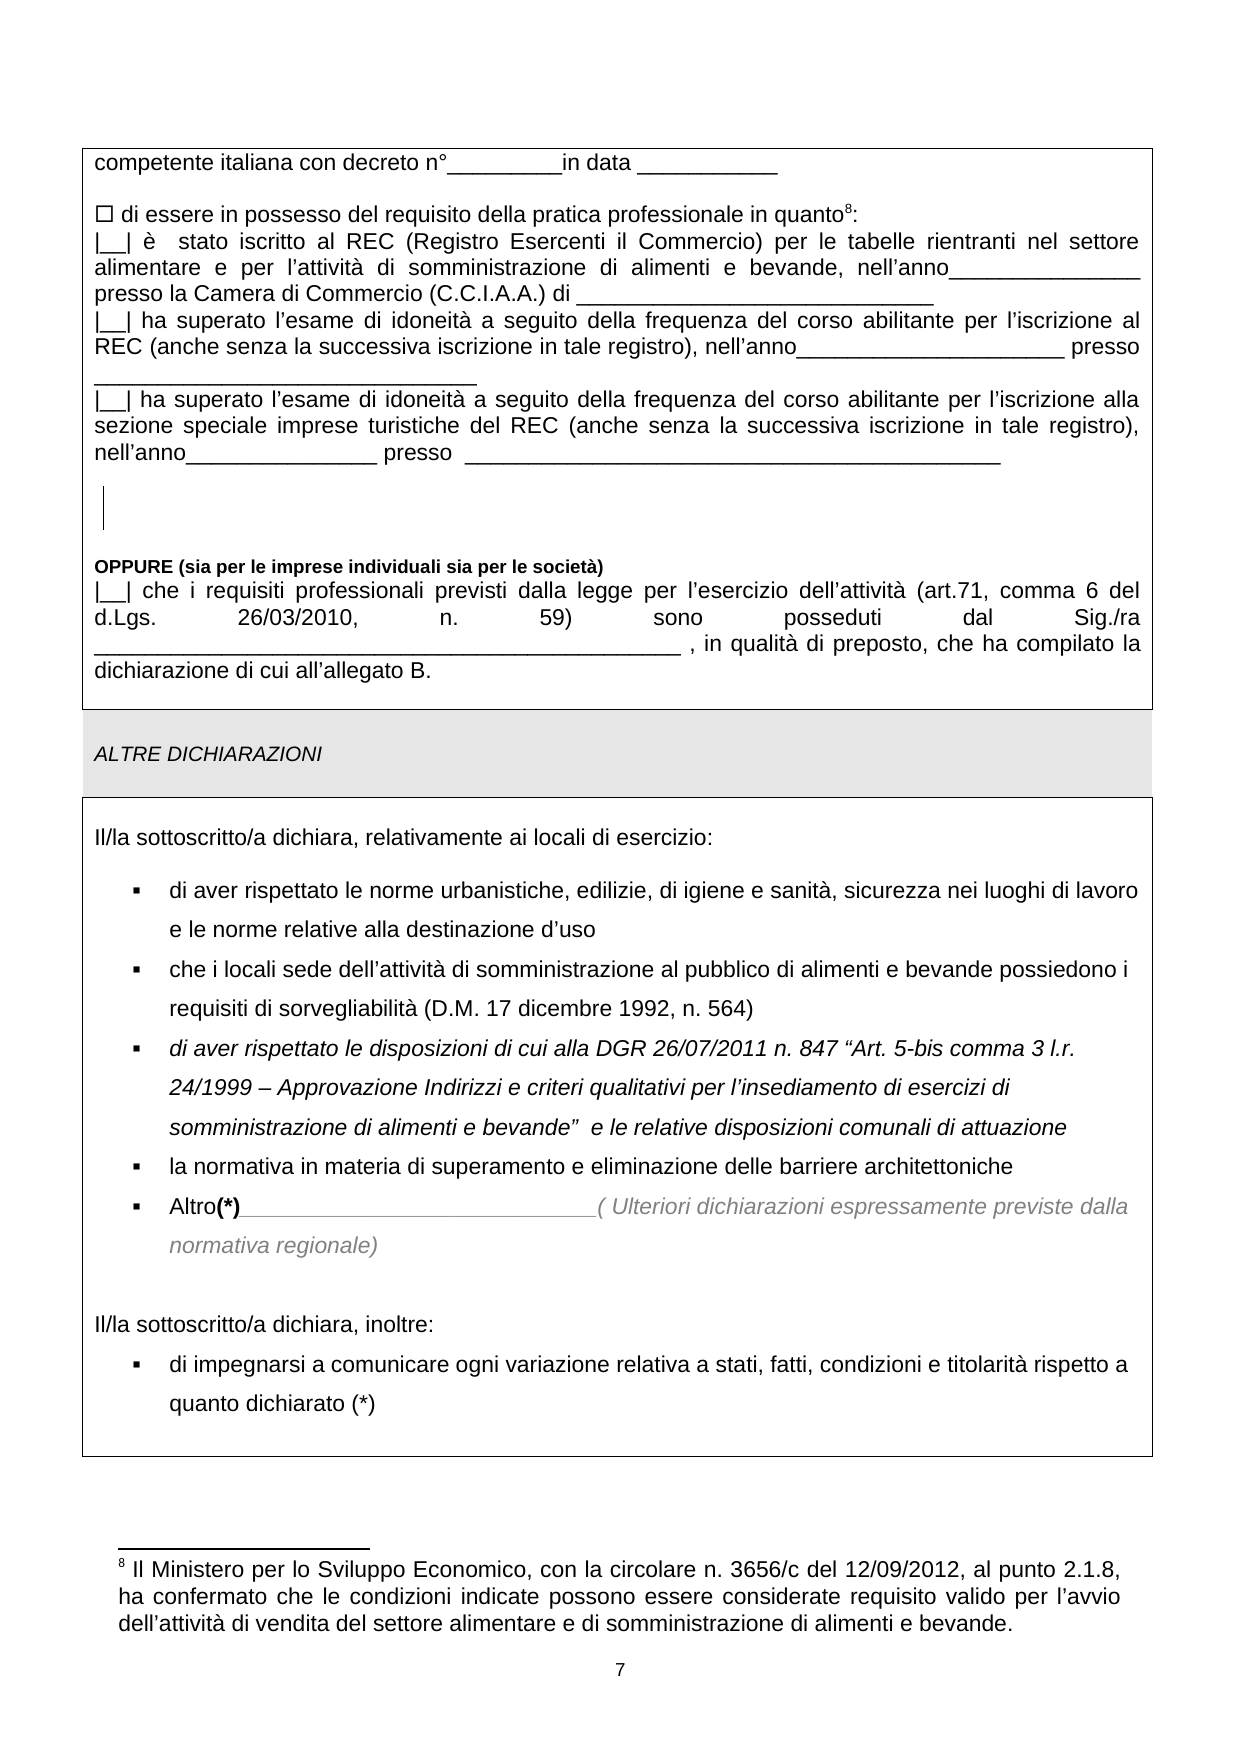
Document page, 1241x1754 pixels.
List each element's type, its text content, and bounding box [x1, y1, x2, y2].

table_cell ALTRE DICHIARAZIONI [83, 710, 1152, 797]
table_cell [83, 149, 1152, 709]
table_cell Il/la sottoscritto/a dichiara, relativamente ai locali di esercizio: di aver rispettato le norme urbanistiche, edilizie, di igiene e sanità, sicurezza nei luoghi di lavoro e le norme relative alla destinazione d’uso che i locali sede dell’attività di somministrazione al pubblico di alimenti e bevande possiedono i requisiti di sorvegliabilità (D.M. 17 dicembre 1992, n. 564) di aver rispettato le disposizioni di cui alla DGR 26/07/2011 n. 847 “Art. 5-bis comma 3 l.r. 24/1999 – Approvazione Indirizzi e criteri qualitativi per l’insediamento di esercizi di somministrazione di alimenti e bevande” e le relative disposizioni comunali di attuazione la normativa in materia di superamento e eliminazione delle barriere architettoniche Altro(*)____________________________( Ulteriori dichiarazioni espressamente previste dalla normativa regionale) Il/la sottoscritto/a dichiara, inoltre: di impegnarsi a comunicare ogni variazione relativa a stati, fatti, condizioni e titolarità rispetto a quanto dichiarato (*) [83, 798, 1152, 1456]
